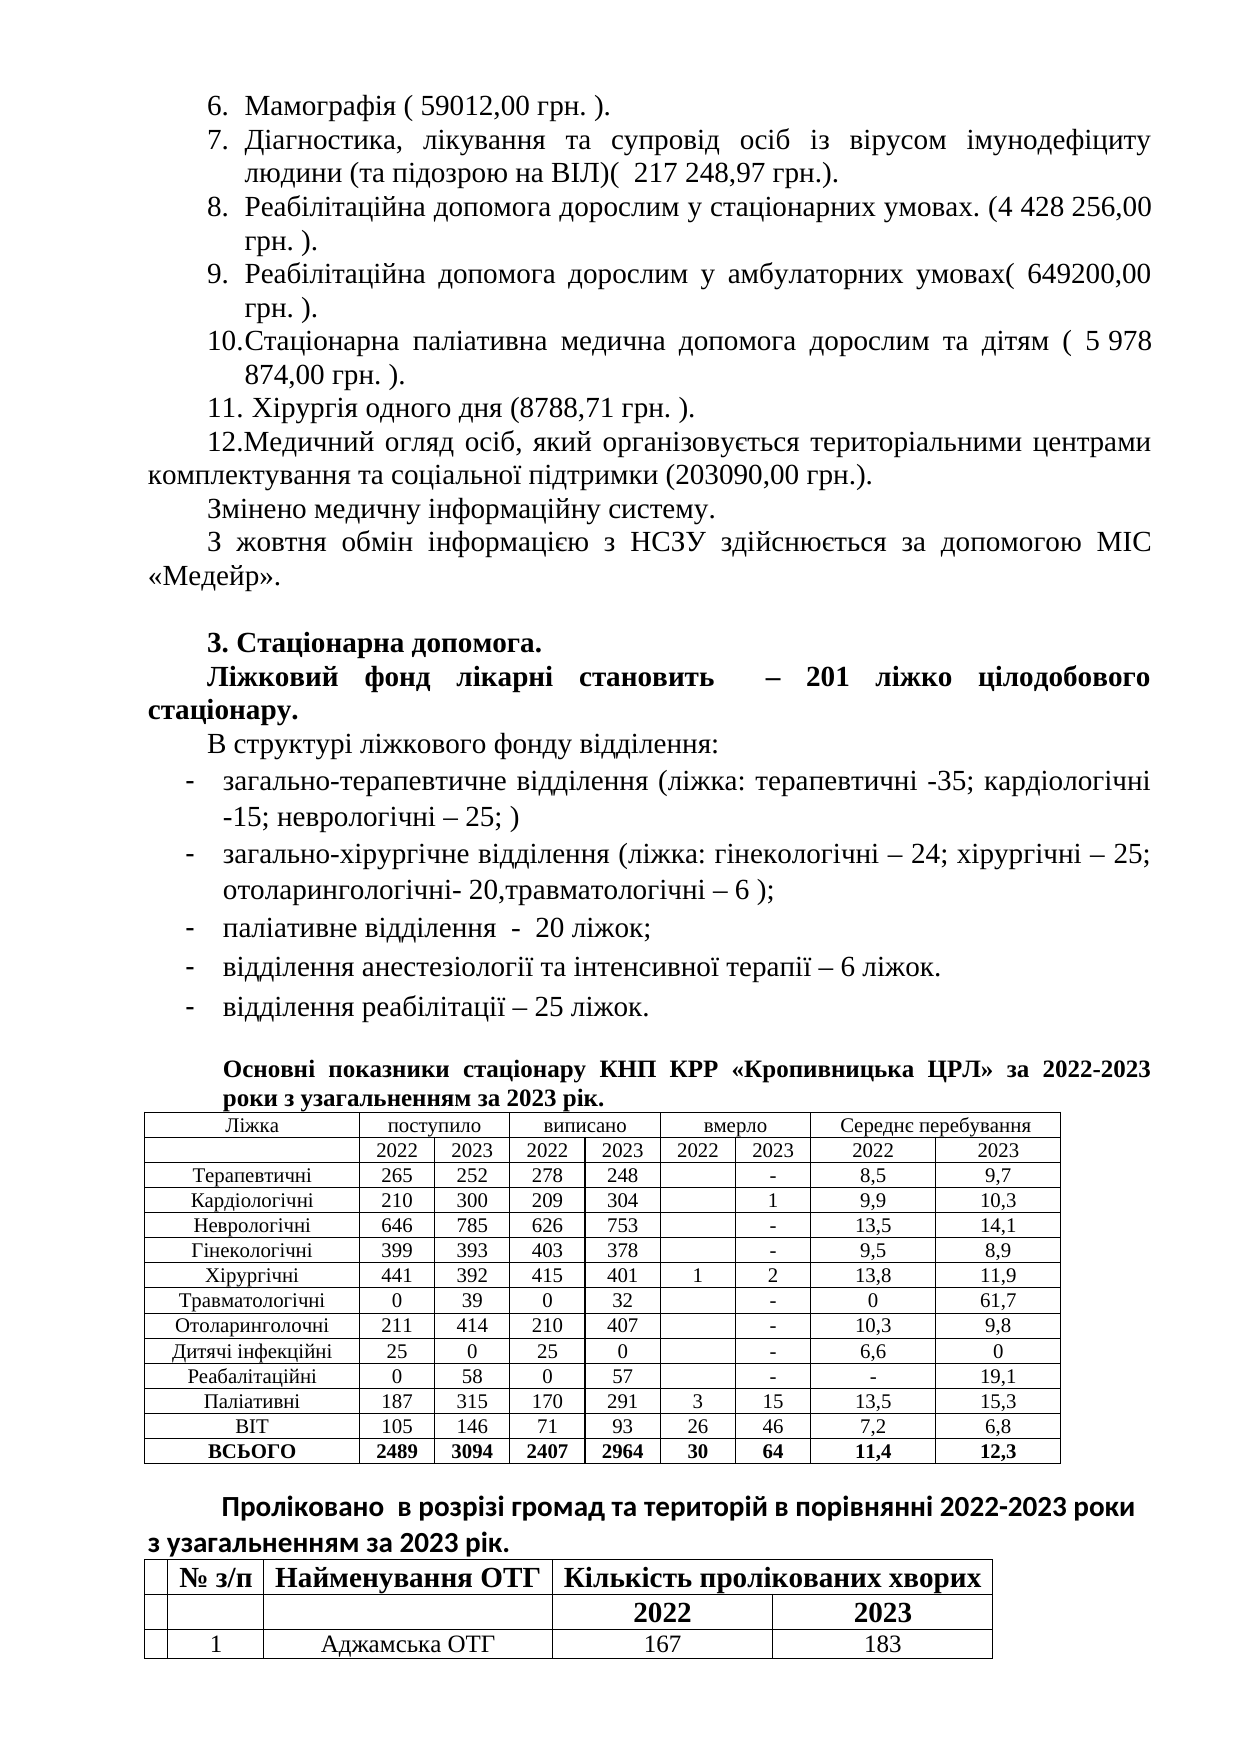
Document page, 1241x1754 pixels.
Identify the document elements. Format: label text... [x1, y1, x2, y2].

table_cell 105 [360, 1414, 434, 1438]
table_cell 2407 [510, 1439, 584, 1463]
table_cell Аджамська ОТГ [264, 1630, 552, 1658]
table_cell [168, 1595, 263, 1628]
table_cell 1 [661, 1263, 735, 1287]
table_cell 9,9 [811, 1188, 935, 1212]
list Мамографія ( 59012,00 грн. ). [207, 88, 1152, 122]
table_cell Гінекологічні [145, 1238, 359, 1262]
text Змінено медичну інформаційну систему. [148, 491, 1152, 524]
table_cell 11,9 [936, 1263, 1060, 1287]
table_cell 2023 [773, 1595, 992, 1628]
table_cell - [811, 1364, 935, 1388]
table_cell 248 [586, 1163, 660, 1187]
table_cell 646 [360, 1213, 434, 1237]
table_cell 19,1 [936, 1364, 1060, 1388]
table_cell 785 [435, 1213, 509, 1237]
table_cell 1 [168, 1630, 263, 1658]
table_cell - [736, 1288, 810, 1312]
table_header № з/п [168, 1560, 263, 1594]
list загально-терапевтичне відділення (ліжка: терапевтичні -35; кардіологічні -15; неврологічні – 25; ) [185, 759, 1152, 833]
table_cell - [736, 1213, 810, 1237]
table_cell 415 [510, 1263, 584, 1287]
table_cell Терапевтичні [145, 1163, 359, 1187]
table_cell [145, 1630, 167, 1658]
table_cell 2022 [661, 1138, 735, 1162]
table_cell 39 [435, 1288, 509, 1312]
text Проліковано в розрізі громад та територій в порівнянні 2022-2023 роки з узагальненням за 2023 рік. [148, 1488, 1152, 1559]
table_cell 2023 [435, 1138, 509, 1162]
table_cell 2964 [586, 1439, 660, 1463]
table_cell 210 [360, 1188, 434, 1212]
table_cell Паліативні [145, 1389, 359, 1413]
table_cell ВІТ [145, 1414, 359, 1438]
table_cell - [736, 1238, 810, 1262]
table_cell 0 [586, 1339, 660, 1363]
list Реабілітаційна допомога дорослим у стаціонарних умовах. (4 428 256,00 грн. ). [207, 189, 1152, 256]
table_cell 11,4 [811, 1439, 935, 1463]
table_header вмерло [661, 1113, 810, 1137]
text Ліжковий фонд лікарні становить – 201 ліжко цілодобового стаціонару. [148, 659, 1152, 726]
table_cell Отоларинголочні [145, 1314, 359, 1337]
list Стаціонарна паліативна медична допомога дорослим та дітям ( 5 978 874,00 грн. ). [207, 323, 1152, 390]
table_cell 2022 [553, 1595, 772, 1628]
list Основні показники стаціонару КНП КРР «Кропивницька ЦРЛ» за 2022-2023 роки з узагальненням за 2023 рік. [223, 1054, 1152, 1112]
table_cell 6,6 [811, 1339, 935, 1363]
table_cell 93 [586, 1414, 660, 1438]
table_cell 8,5 [811, 1163, 935, 1187]
table_cell Кардіологічні [145, 1188, 359, 1212]
table_cell [661, 1238, 735, 1262]
table_cell 252 [435, 1163, 509, 1187]
table_cell 300 [435, 1188, 509, 1212]
list відділення реабілітації – 25 ліжок. [185, 985, 1152, 1025]
table_cell Неврологічні [145, 1213, 359, 1237]
list відділення анестезіології та інтенсивної терапії – 6 ліжок. [185, 946, 1152, 985]
table_cell 10,3 [811, 1314, 935, 1337]
table_cell 9,7 [936, 1163, 1060, 1187]
table_cell 392 [435, 1263, 509, 1287]
table_cell 403 [510, 1238, 584, 1262]
table_cell 15,3 [936, 1389, 1060, 1413]
table_header Середнє перебування [811, 1113, 1060, 1137]
table_cell 146 [435, 1414, 509, 1438]
table_cell 0 [811, 1288, 935, 1312]
table_cell 278 [510, 1163, 584, 1187]
table_cell 407 [586, 1314, 660, 1337]
table_cell 0 [435, 1339, 509, 1363]
table_cell 46 [736, 1414, 810, 1438]
table_cell 13,5 [811, 1213, 935, 1237]
table_cell 71 [510, 1414, 584, 1438]
table_cell 626 [510, 1213, 584, 1237]
table_cell 12,3 [936, 1439, 1060, 1463]
table_cell 183 [773, 1630, 992, 1658]
table_cell - [736, 1339, 810, 1363]
table_cell 2023 [586, 1138, 660, 1162]
table_cell 0 [510, 1288, 584, 1312]
table_cell 7,2 [811, 1414, 935, 1438]
table_cell 2022 [360, 1138, 434, 1162]
list Діагностика, лікування та супровід осіб із вірусом імунодефіциту людини (та підозрою на ВІЛ)( 217 248,97 грн.). [207, 122, 1152, 189]
table_cell 399 [360, 1238, 434, 1262]
table_cell 6,8 [936, 1414, 1060, 1438]
list Реабілітаційна допомога дорослим у амбулаторних умовах( 649200,00 грн. ). [207, 256, 1152, 323]
table_cell 2022 [811, 1138, 935, 1162]
list загально-хірургічне відділення (ліжка: гінекологічні – 24; хірургічні – 25; отоларингологічні- 20,травматологічні – 6 ); [185, 833, 1152, 906]
table_cell [145, 1595, 167, 1628]
table_cell 378 [586, 1238, 660, 1262]
table_cell - [736, 1163, 810, 1187]
table_cell 2022 [510, 1138, 584, 1162]
table_cell 64 [736, 1439, 810, 1463]
table_cell 9,8 [936, 1314, 1060, 1337]
text 12.Медичний огляд осіб, який організовується територіальними центрами комплектування та соціальної підтримки (203090,00 грн.). [148, 424, 1152, 491]
table_cell 25 [510, 1339, 584, 1363]
table_header Ліжка [145, 1113, 359, 1137]
list паліативне відділення - 20 ліжок; [185, 906, 1152, 946]
table_cell 25 [360, 1339, 434, 1363]
table_cell Хірургічні [145, 1263, 359, 1287]
table_header поступило [360, 1113, 509, 1137]
table_cell ВСЬОГО [145, 1439, 359, 1463]
table_cell 753 [586, 1213, 660, 1237]
table_cell 3094 [435, 1439, 509, 1463]
table_cell 209 [510, 1188, 584, 1212]
table_cell [661, 1288, 735, 1312]
table_cell 2023 [936, 1138, 1060, 1162]
table_cell 2023 [736, 1138, 810, 1162]
table_cell - [736, 1314, 810, 1337]
list Хірургія одного дня (8788,71 грн. ). [207, 390, 1152, 424]
table_cell 401 [586, 1263, 660, 1287]
table_header виписано [510, 1113, 660, 1137]
table_cell 8,9 [936, 1238, 1060, 1262]
table_cell [661, 1339, 735, 1363]
table_cell 61,7 [936, 1288, 1060, 1312]
table_cell Травматологічні [145, 1288, 359, 1312]
table_cell 32 [586, 1288, 660, 1312]
text З жовтня обмін інформацією з НСЗУ здійснюється за допомогою МІС «Медейр». [148, 524, 1152, 592]
table_cell Реабалітаційні [145, 1364, 359, 1388]
table_cell 0 [510, 1364, 584, 1388]
table_cell 13,5 [811, 1389, 935, 1413]
table_cell 187 [360, 1389, 434, 1413]
table_cell 14,1 [936, 1213, 1060, 1237]
table_cell 211 [360, 1314, 434, 1337]
table_cell 393 [435, 1238, 509, 1262]
table_cell 13,8 [811, 1263, 935, 1287]
table_cell 414 [435, 1314, 509, 1337]
table_cell 15 [736, 1389, 810, 1413]
table_cell 26 [661, 1414, 735, 1438]
table_cell 3 [661, 1389, 735, 1413]
table_cell Дитячі інфекційні [145, 1339, 359, 1363]
table_cell [145, 1138, 359, 1162]
table_cell - [736, 1364, 810, 1388]
table_cell 210 [510, 1314, 584, 1337]
table_cell 441 [360, 1263, 434, 1287]
text 3. Стаціонарна допомога. [148, 625, 1152, 659]
table_cell [661, 1188, 735, 1212]
table_header Кількість пролікованих хворих [553, 1560, 992, 1594]
table_cell 9,5 [811, 1238, 935, 1262]
table_header [145, 1560, 167, 1594]
table_cell [661, 1213, 735, 1237]
text В структурі ліжкового фонду відділення: [148, 726, 1152, 759]
table_cell 167 [553, 1630, 772, 1658]
table_cell 0 [360, 1288, 434, 1312]
table_cell [661, 1163, 735, 1187]
table_cell 0 [360, 1364, 434, 1388]
table_cell 0 [936, 1339, 1060, 1363]
table_cell [264, 1595, 552, 1628]
table_cell 2489 [360, 1439, 434, 1463]
table_cell 304 [586, 1188, 660, 1212]
table_cell [661, 1314, 735, 1337]
table_cell [661, 1364, 735, 1388]
table_cell 58 [435, 1364, 509, 1388]
table_cell 291 [586, 1389, 660, 1413]
table_cell 10,3 [936, 1188, 1060, 1212]
table_cell 315 [435, 1389, 509, 1413]
table_cell 2 [736, 1263, 810, 1287]
table_cell 170 [510, 1389, 584, 1413]
table_cell 30 [661, 1439, 735, 1463]
table_cell 57 [586, 1364, 660, 1388]
table_cell 265 [360, 1163, 434, 1187]
table_header Найменування ОТГ [264, 1560, 552, 1594]
table_cell 1 [736, 1188, 810, 1212]
